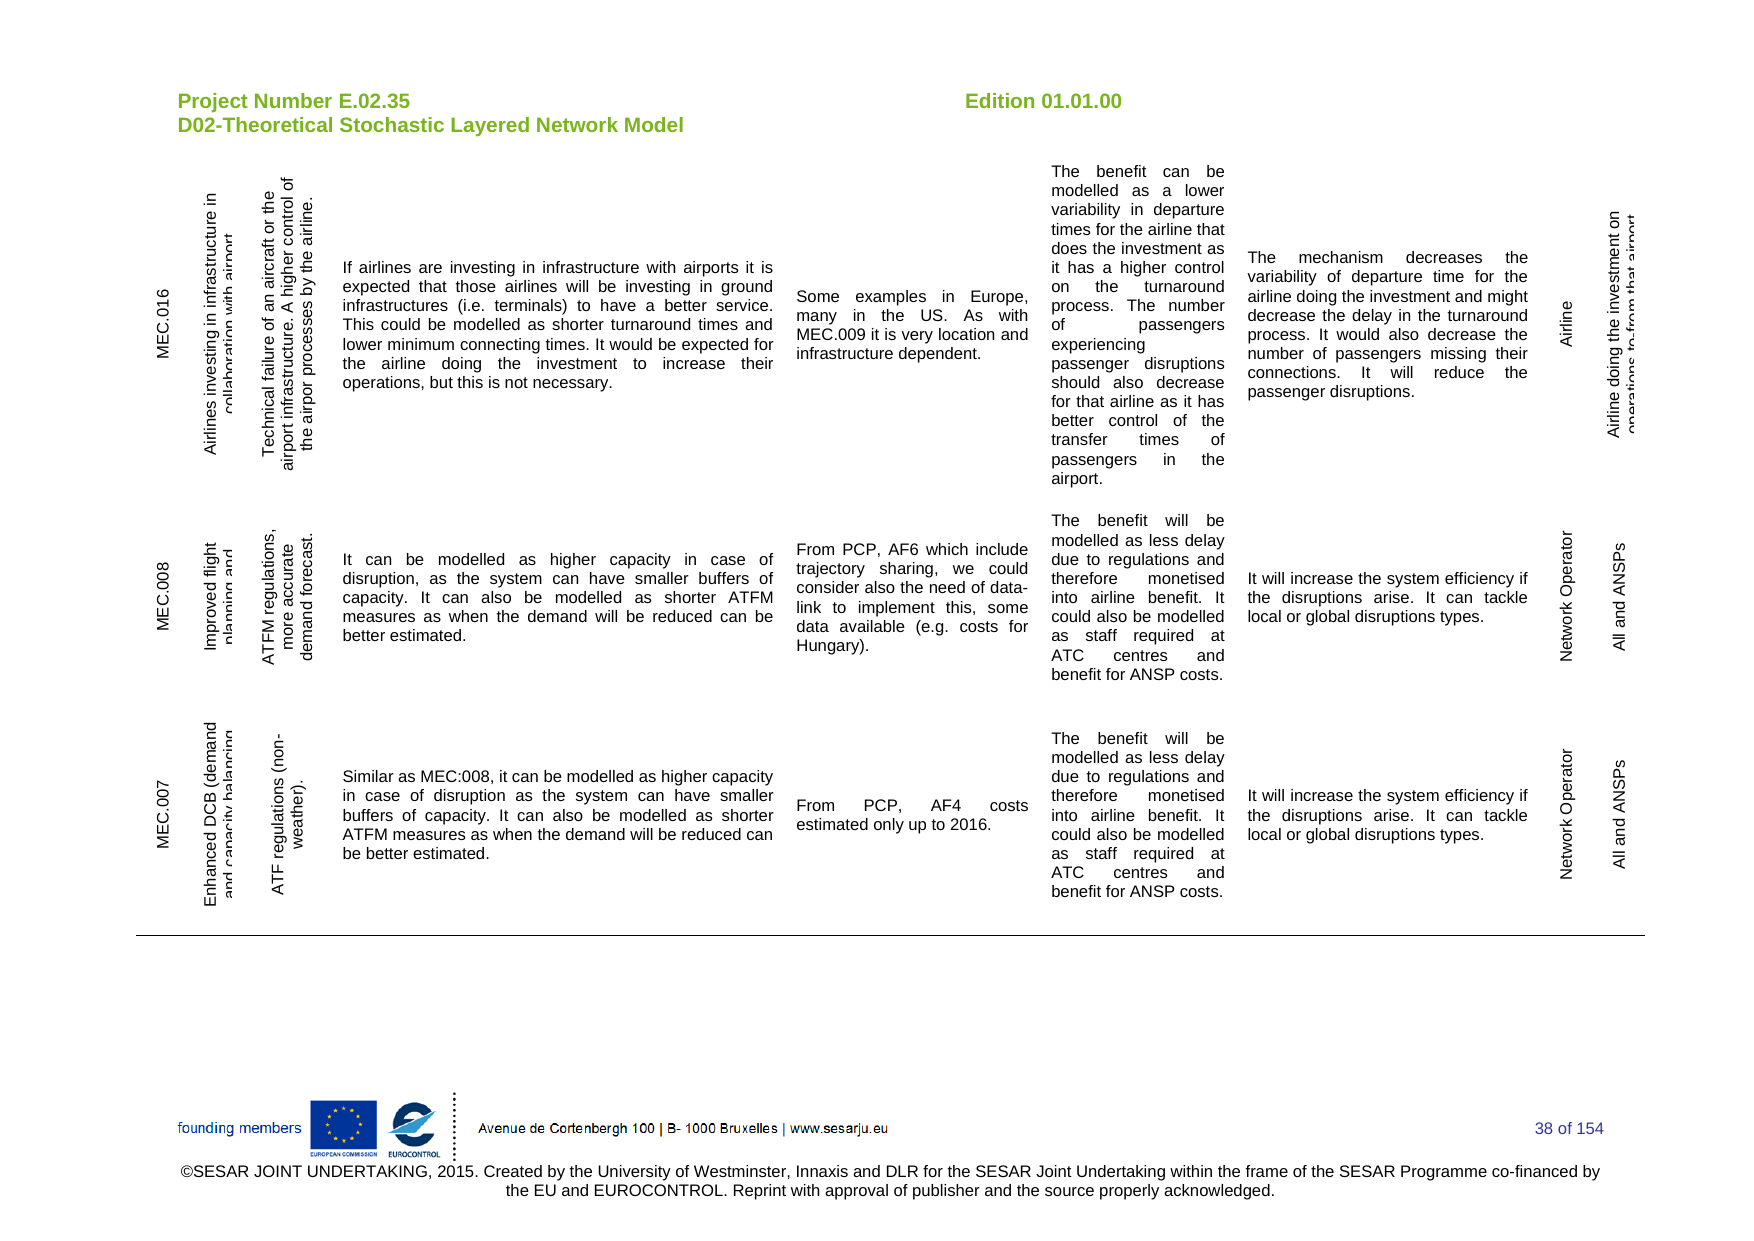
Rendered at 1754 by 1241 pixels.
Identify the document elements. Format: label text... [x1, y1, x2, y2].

table_cell MEC.008 [136, 499, 189, 695]
table_cell From PCP, AF6 which include trajectory sharing, we could consider also the need of data-link to implement this, some data available (e.g. costs for Hungary). [785, 499, 1040, 695]
table_cell Network Operator [1539, 499, 1592, 695]
table_cell ATFM regulations, more accurate demand forecast. [243, 499, 331, 695]
table_cell The benefit can be modelled as a lower variability in departure times for the airline that does the investment as it has a higher control on the turnaround process. The number of passengers experiencing passenger disruptions should also decrease for that airline as it has better control of the transfer times of passengers in the airport. [1040, 150, 1236, 499]
table_cell It can be modelled as higher capacity in case of disruption, as the system can have smaller buffers of capacity. It can also be modelled as shorter ATFM measures as when the demand will be reduced can be better estimated. [331, 499, 785, 695]
table_cell Improved flight planning and demand data [189, 499, 242, 695]
table_cell MEC.016 [136, 150, 189, 499]
table_cell Enhanced DCB (demand and capacity balancing tools) [189, 695, 242, 935]
table_cell Technical failure of an aircraft or the airport infrastructure. A higher control of the airpor processes by the airline. [243, 150, 331, 499]
table_cell Similar as MEC:008, it can be modelled as higher capacity in case of disruption as the system can have smaller buffers of capacity. It can also be modelled as shorter ATFM measures as when the demand will be reduced can be better estimated. [331, 695, 785, 935]
table_cell All and ANSPs [1592, 499, 1645, 695]
table_cell Network Operator [1539, 695, 1592, 935]
table_cell ATF regulations (non-weather). [243, 695, 331, 935]
table_cell The mechanism decreases the variability of departure time for the airline doing the investment and might decrease the delay in the turnaround process. It would also decrease the number of passengers missing their connections. It will reduce the passenger disruptions. [1236, 150, 1539, 499]
table_cell The benefit will be modelled as less delay due to regulations and therefore monetised into airline benefit. It could also be modelled as staff required at ATC centres and benefit for ANSP costs. [1040, 499, 1236, 695]
picture [176, 1092, 888, 1161]
table_cell It will increase the system efficiency if the disruptions arise. It can tackle local or global disruptions types. [1236, 499, 1539, 695]
table_cell Airline doing the investment on operations to-from that airport (presumably their hub). [1592, 150, 1645, 499]
table_cell MEC.007 [136, 695, 189, 935]
table_cell All and ANSPs [1592, 695, 1645, 935]
table_cell The benefit will be modelled as less delay due to regulations and therefore monetised into airline benefit. It could also be modelled as staff required at ATC centres and benefit for ANSP costs. [1040, 695, 1236, 935]
table_cell Airline [1539, 150, 1592, 499]
table_cell Airlines investing in infrastructure in collaboration with airport [189, 150, 242, 499]
table_cell If airlines are investing in infrastructure with airports it is expected that those airlines will be investing in ground infrastructures (i.e. terminals) to have a better service. This could be modelled as shorter turnaround times and lower minimum connecting times. It would be expected for the airline doing the investment to increase their operations, but this is not necessary. [331, 150, 785, 499]
table_cell From PCP, AF4 costs estimated only up to 2016. [785, 695, 1040, 935]
table_cell It will increase the system efficiency if the disruptions arise. It can tackle local or global disruptions types. [1236, 695, 1539, 935]
table_cell Some examples in Europe, many in the US. As with MEC.009 it is very location and infrastructure dependent. [785, 150, 1040, 499]
